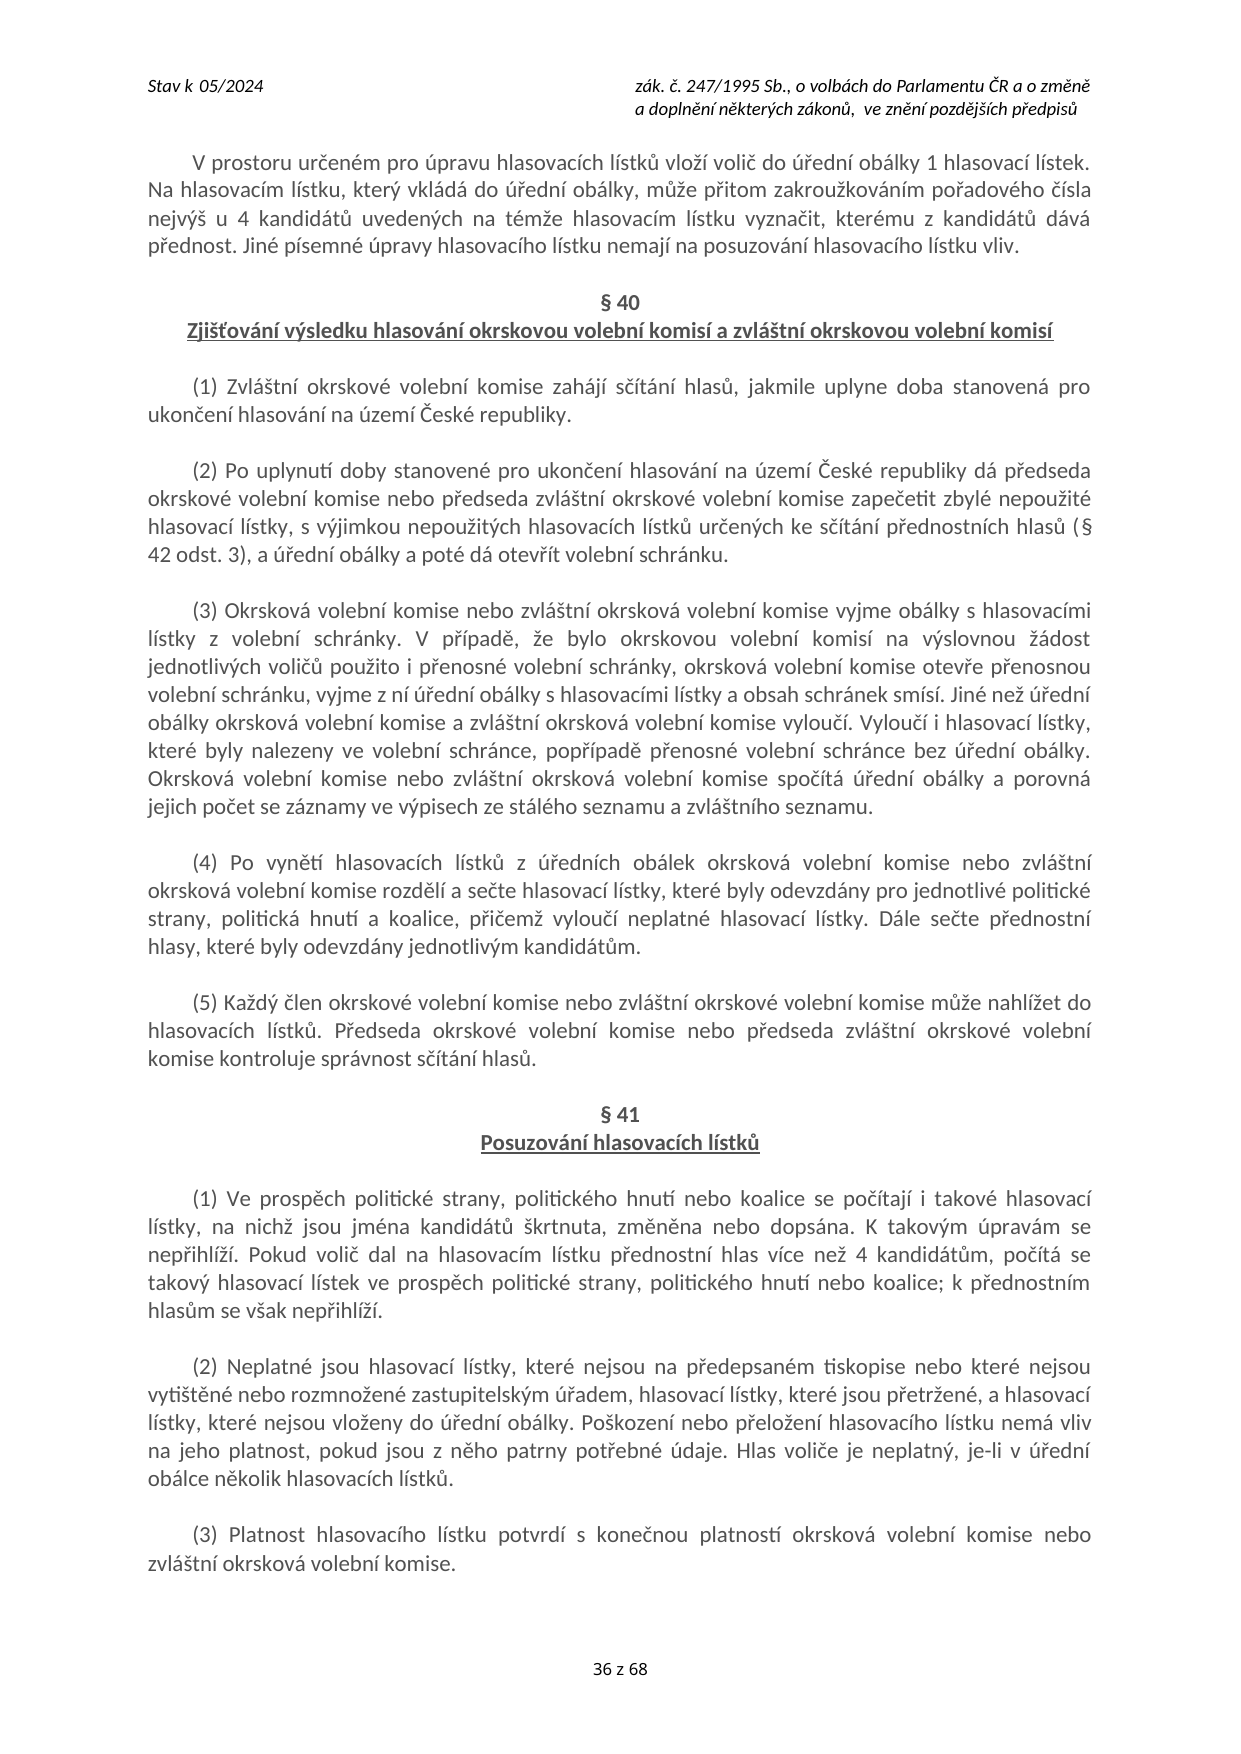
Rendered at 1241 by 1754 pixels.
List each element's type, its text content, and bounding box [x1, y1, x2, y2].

text (2) Po uplynutí doby stanovené pro ukončení hlasování na území České republiky dá předseda okrskové volební komise nebo předseda zvláštní okrskové volební komise zapečetit zbylé nepoužité hlasovací lístky, s výjimkou nepoužitých hlasovacích lístků určených ke sčítání přednostních hlasů (§ 42 odst. 3), a úřední obálky a poté dá otevřít volební schránku. [148, 456, 1093, 568]
text (3) Okrsková volební komise nebo zvláštní okrsková volební komise vyjme obálky s hlasovacími lístky z volební schránky. V případě, že bylo okrskovou volební komisí na výslovnou žádost jednotlivých voličů použito i přenosné volební schránky, okrsková volební komise otevře přenosnou volební schránku, vyjme z ní úřední obálky s hlasovacími lístky a obsah schránek smísí. Jiné než úřední obálky okrsková volební komise a zvláštní okrsková volební komise vyloučí. Vyloučí i hlasovací lístky, které byly nalezeny ve volební schránce, popřípadě přenosné volební schránce bez úřední obálky. Okrsková volební komise nebo zvláštní okrsková volební komise spočítá úřední obálky a porovná jejich počet se záznamy ve výpisech ze stálého seznamu a zvláštního seznamu. [148, 596, 1093, 820]
text (5) Každý člen okrskové volební komise nebo zvláštní okrskové volební komise může nahlížet do hlasovacích lístků. Předseda okrskové volební komise nebo předseda zvláštní okrskové volební komise kontroluje správnost sčítání hlasů. [148, 988, 1093, 1072]
text § 41 [148, 1100, 1093, 1128]
text Posuzování hlasovacích lístků [148, 1128, 1093, 1156]
text (1) Ve prospěch politické strany, politického hnutí nebo koalice se počítají i takové hlasovací lístky, na nichž jsou jména kandidátů škrtnuta, změněna nebo dopsána. K takovým úpravám se nepřihlíží. Pokud volič dal na hlasovacím lístku přednostní hlas více než 4 kandidátům, počítá se takový hlasovací lístek ve prospěch politické strany, politického hnutí nebo koalice; k přednostním hlasům se však nepřihlíží. [148, 1184, 1093, 1324]
text (3) Platnost hlasovacího lístku potvrdí s konečnou platností okrsková volební komise nebo zvláštní okrsková volební komise. [148, 1521, 1093, 1577]
text § 40 [148, 288, 1093, 316]
text Zjišťování výsledku hlasování okrskovou volební komisí a zvláštní okrskovou volební komisí [148, 316, 1093, 344]
text V prostoru určeném pro úpravu hlasovacích lístků vloží volič do úřední obálky 1 hlasovací lístek. Na hlasovacím lístku, který vkládá do úřední obálky, může přitom zakroužkováním pořadového čísla nejvýš u 4 kandidátů uvedených na témže hlasovacím lístku vyznačit, kterému z kandidátů dává přednost. Jiné písemné úpravy hlasovacího lístku nemají na posuzování hlasovacího lístku vliv. [148, 148, 1093, 260]
text (2) Neplatné jsou hlasovací lístky, které nejsou na předepsaném tiskopise nebo které nejsou vytištěné nebo rozmnožené zastupitelským úřadem, hlasovací lístky, které jsou přetržené, a hlasovací lístky, které nejsou vloženy do úřední obálky. Poškození nebo přeložení hlasovacího lístku nemá vliv na jeho platnost, pokud jsou z něho patrny potřebné údaje. Hlas voliče je neplatný, je-li v úřední obálce několik hlasovacích lístků. [148, 1352, 1093, 1493]
text (1) Zvláštní okrskové volební komise zahájí sčítání hlasů, jakmile uplyne doba stanovená pro ukončení hlasování na území České republiky. [148, 372, 1093, 428]
text (4) Po vynětí hlasovacích lístků z úředních obálek okrsková volební komise nebo zvláštní okrsková volební komise rozdělí a sečte hlasovací lístky, které byly odevzdány pro jednotlivé politické strany, politická hnutí a koalice, přičemž vyloučí neplatné hlasovací lístky. Dále sečte přednostní hlasy, které byly odevzdány jednotlivým kandidátům. [148, 848, 1093, 960]
